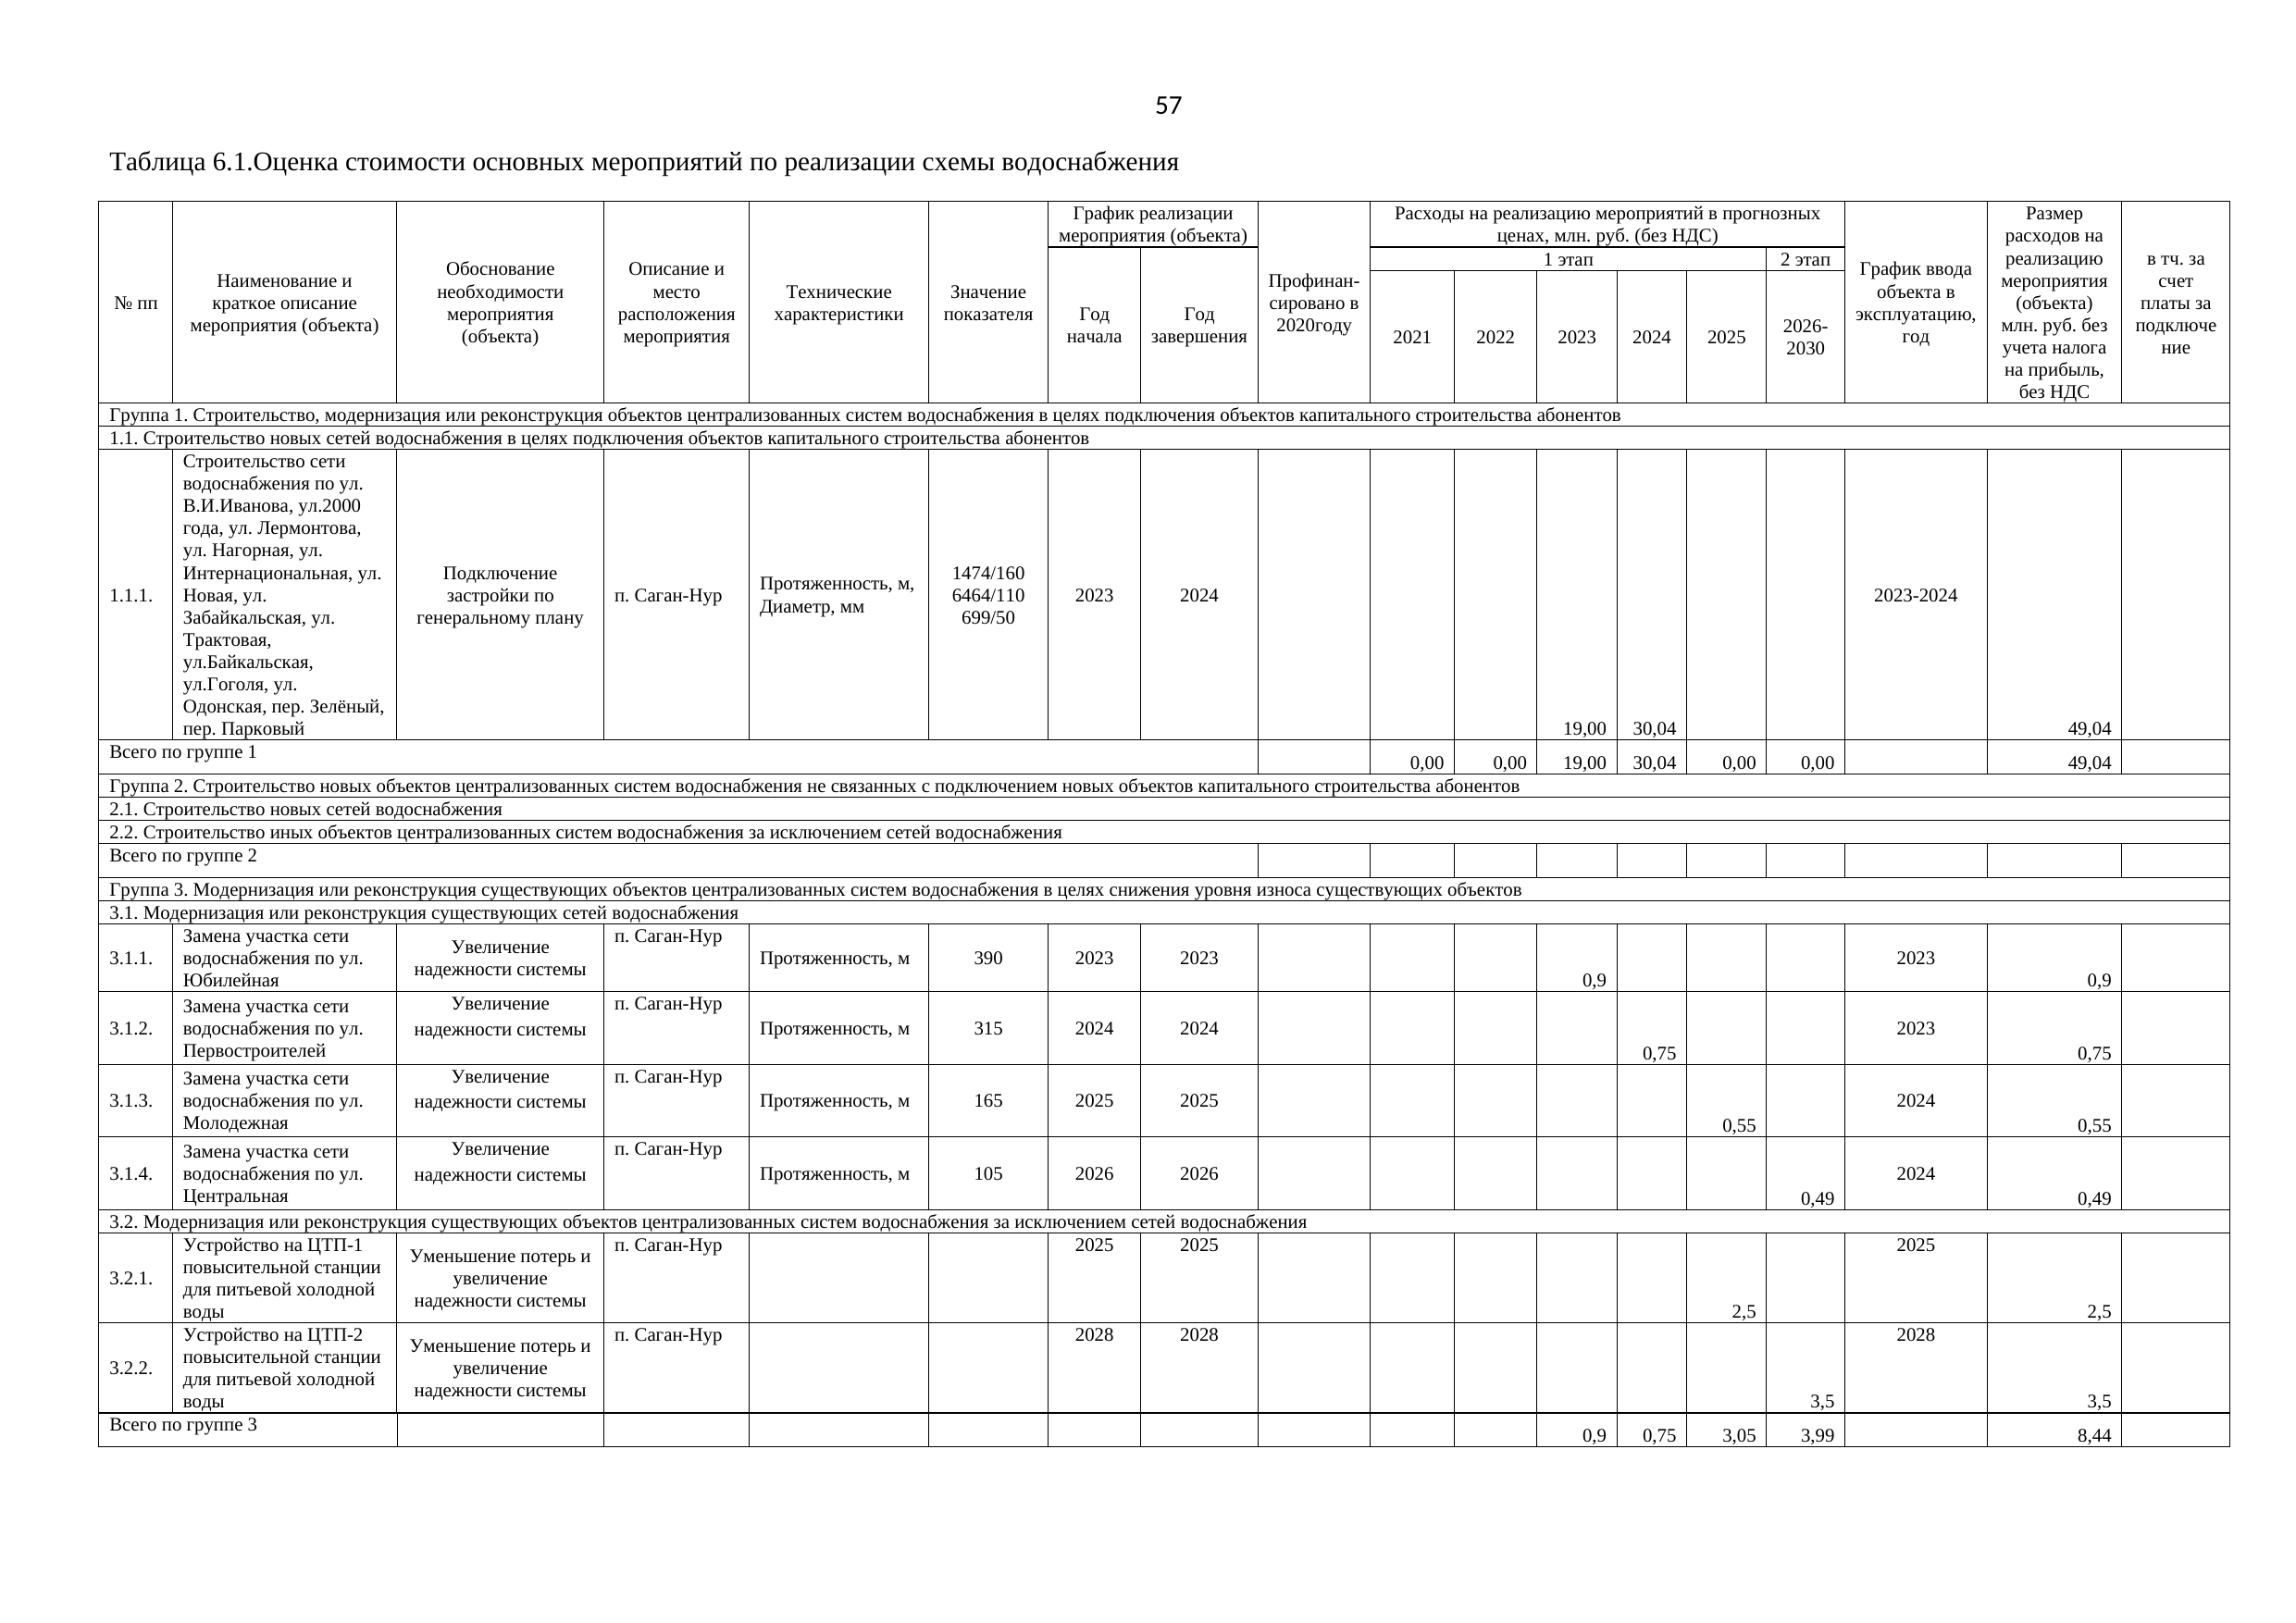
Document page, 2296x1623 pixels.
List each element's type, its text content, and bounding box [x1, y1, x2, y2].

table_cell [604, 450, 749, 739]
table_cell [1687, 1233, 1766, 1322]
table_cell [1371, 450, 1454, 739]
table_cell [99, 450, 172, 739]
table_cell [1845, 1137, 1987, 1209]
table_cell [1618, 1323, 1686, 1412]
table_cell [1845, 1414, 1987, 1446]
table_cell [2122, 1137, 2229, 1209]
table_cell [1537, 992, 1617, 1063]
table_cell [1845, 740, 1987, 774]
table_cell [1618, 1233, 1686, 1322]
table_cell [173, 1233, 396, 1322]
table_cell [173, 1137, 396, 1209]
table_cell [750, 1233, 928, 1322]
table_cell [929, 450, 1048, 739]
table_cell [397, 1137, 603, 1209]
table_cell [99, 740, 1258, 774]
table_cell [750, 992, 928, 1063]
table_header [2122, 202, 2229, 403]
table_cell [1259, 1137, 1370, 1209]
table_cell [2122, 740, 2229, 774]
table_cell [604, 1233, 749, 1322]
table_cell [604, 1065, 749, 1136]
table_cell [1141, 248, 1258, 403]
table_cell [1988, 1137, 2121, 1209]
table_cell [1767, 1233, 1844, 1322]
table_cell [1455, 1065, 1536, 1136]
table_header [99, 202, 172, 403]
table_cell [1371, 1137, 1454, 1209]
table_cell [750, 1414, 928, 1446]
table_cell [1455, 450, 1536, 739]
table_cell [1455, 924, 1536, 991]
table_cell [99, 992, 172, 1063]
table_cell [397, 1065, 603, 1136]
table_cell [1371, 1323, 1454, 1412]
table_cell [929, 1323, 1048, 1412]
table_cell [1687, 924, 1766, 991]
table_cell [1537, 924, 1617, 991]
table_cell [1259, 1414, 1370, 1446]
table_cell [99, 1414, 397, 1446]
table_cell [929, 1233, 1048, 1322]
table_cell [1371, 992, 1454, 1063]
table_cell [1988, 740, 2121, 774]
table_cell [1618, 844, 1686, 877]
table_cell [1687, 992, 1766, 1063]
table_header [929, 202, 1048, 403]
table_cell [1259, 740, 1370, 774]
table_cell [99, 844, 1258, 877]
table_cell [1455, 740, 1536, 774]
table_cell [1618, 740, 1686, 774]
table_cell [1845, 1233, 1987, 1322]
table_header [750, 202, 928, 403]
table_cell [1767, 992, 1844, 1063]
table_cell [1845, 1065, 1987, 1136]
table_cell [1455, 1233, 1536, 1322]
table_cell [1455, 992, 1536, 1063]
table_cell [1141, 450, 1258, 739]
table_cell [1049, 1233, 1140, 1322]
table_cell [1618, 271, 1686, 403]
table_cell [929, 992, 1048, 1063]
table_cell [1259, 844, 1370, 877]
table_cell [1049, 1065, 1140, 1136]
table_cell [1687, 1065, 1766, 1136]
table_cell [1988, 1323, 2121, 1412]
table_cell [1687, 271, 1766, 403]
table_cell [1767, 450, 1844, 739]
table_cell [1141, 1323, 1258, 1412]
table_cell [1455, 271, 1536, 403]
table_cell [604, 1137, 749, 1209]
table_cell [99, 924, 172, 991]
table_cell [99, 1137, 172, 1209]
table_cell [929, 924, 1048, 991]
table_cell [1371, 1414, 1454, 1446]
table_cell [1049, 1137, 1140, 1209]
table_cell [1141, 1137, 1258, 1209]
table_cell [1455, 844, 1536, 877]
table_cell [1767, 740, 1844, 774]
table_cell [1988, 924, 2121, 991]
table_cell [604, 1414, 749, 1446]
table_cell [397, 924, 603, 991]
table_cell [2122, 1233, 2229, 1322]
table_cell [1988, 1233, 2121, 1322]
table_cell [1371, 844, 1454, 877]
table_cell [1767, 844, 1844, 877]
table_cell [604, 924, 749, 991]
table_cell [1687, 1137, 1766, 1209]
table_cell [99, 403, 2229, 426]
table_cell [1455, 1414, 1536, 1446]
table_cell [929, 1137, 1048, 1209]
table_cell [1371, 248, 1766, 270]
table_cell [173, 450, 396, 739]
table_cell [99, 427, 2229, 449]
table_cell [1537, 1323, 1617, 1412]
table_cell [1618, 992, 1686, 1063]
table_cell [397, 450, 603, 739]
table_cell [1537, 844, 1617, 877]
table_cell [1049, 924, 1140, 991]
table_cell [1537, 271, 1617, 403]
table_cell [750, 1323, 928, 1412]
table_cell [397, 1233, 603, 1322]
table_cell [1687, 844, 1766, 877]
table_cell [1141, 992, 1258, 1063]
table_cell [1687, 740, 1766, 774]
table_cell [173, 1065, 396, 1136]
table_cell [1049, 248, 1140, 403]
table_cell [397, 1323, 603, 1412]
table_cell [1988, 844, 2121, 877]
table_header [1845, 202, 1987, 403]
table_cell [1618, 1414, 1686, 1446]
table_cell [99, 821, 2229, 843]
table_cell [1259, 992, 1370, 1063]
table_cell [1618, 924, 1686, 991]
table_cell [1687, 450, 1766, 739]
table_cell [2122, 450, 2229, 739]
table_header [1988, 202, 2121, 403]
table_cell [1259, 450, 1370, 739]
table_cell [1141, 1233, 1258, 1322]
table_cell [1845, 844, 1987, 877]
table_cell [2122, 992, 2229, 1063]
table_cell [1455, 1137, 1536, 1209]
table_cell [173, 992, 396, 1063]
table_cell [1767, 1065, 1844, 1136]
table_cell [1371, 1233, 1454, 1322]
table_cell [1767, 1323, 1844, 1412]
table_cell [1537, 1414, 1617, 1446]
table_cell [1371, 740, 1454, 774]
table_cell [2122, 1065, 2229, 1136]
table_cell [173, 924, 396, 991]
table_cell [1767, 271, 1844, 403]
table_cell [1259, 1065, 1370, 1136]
text Таблица 6.1.Оценка стоимости основных мероприятий по реализации схемы водоснабжения [109, 145, 2214, 176]
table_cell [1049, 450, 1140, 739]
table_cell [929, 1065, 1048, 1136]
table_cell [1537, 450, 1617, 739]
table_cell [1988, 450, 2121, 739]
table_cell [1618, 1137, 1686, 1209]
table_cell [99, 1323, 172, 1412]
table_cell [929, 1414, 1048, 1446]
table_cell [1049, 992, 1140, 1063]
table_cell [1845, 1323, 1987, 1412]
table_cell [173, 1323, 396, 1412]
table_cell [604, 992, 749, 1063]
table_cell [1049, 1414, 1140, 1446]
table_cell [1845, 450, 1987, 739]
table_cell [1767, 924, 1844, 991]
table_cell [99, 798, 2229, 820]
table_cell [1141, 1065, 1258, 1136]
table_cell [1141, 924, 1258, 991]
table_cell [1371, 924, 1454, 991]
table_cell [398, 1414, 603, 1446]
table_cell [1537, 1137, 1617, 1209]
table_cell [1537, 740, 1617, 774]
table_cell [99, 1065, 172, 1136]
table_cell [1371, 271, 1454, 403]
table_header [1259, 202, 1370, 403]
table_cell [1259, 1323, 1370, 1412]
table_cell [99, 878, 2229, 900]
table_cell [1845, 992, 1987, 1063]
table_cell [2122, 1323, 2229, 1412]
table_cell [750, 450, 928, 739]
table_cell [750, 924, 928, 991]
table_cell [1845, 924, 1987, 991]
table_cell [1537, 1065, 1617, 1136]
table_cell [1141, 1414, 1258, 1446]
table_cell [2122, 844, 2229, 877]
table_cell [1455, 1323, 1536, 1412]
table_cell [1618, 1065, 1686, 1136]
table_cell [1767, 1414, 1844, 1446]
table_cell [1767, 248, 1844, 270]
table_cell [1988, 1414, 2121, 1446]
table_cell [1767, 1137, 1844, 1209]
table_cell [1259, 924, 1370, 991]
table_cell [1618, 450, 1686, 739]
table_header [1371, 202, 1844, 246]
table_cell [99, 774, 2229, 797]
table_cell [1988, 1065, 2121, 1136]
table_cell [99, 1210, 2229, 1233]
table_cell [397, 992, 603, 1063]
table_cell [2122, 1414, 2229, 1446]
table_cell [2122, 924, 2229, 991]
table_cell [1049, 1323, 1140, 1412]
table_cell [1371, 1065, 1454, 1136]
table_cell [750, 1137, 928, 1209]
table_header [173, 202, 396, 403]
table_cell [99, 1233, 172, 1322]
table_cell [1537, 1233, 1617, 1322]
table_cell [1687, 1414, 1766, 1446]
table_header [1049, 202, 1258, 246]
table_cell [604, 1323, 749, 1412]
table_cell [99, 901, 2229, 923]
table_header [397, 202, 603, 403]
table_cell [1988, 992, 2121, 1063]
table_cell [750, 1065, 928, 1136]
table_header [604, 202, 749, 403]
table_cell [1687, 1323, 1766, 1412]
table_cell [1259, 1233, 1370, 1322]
